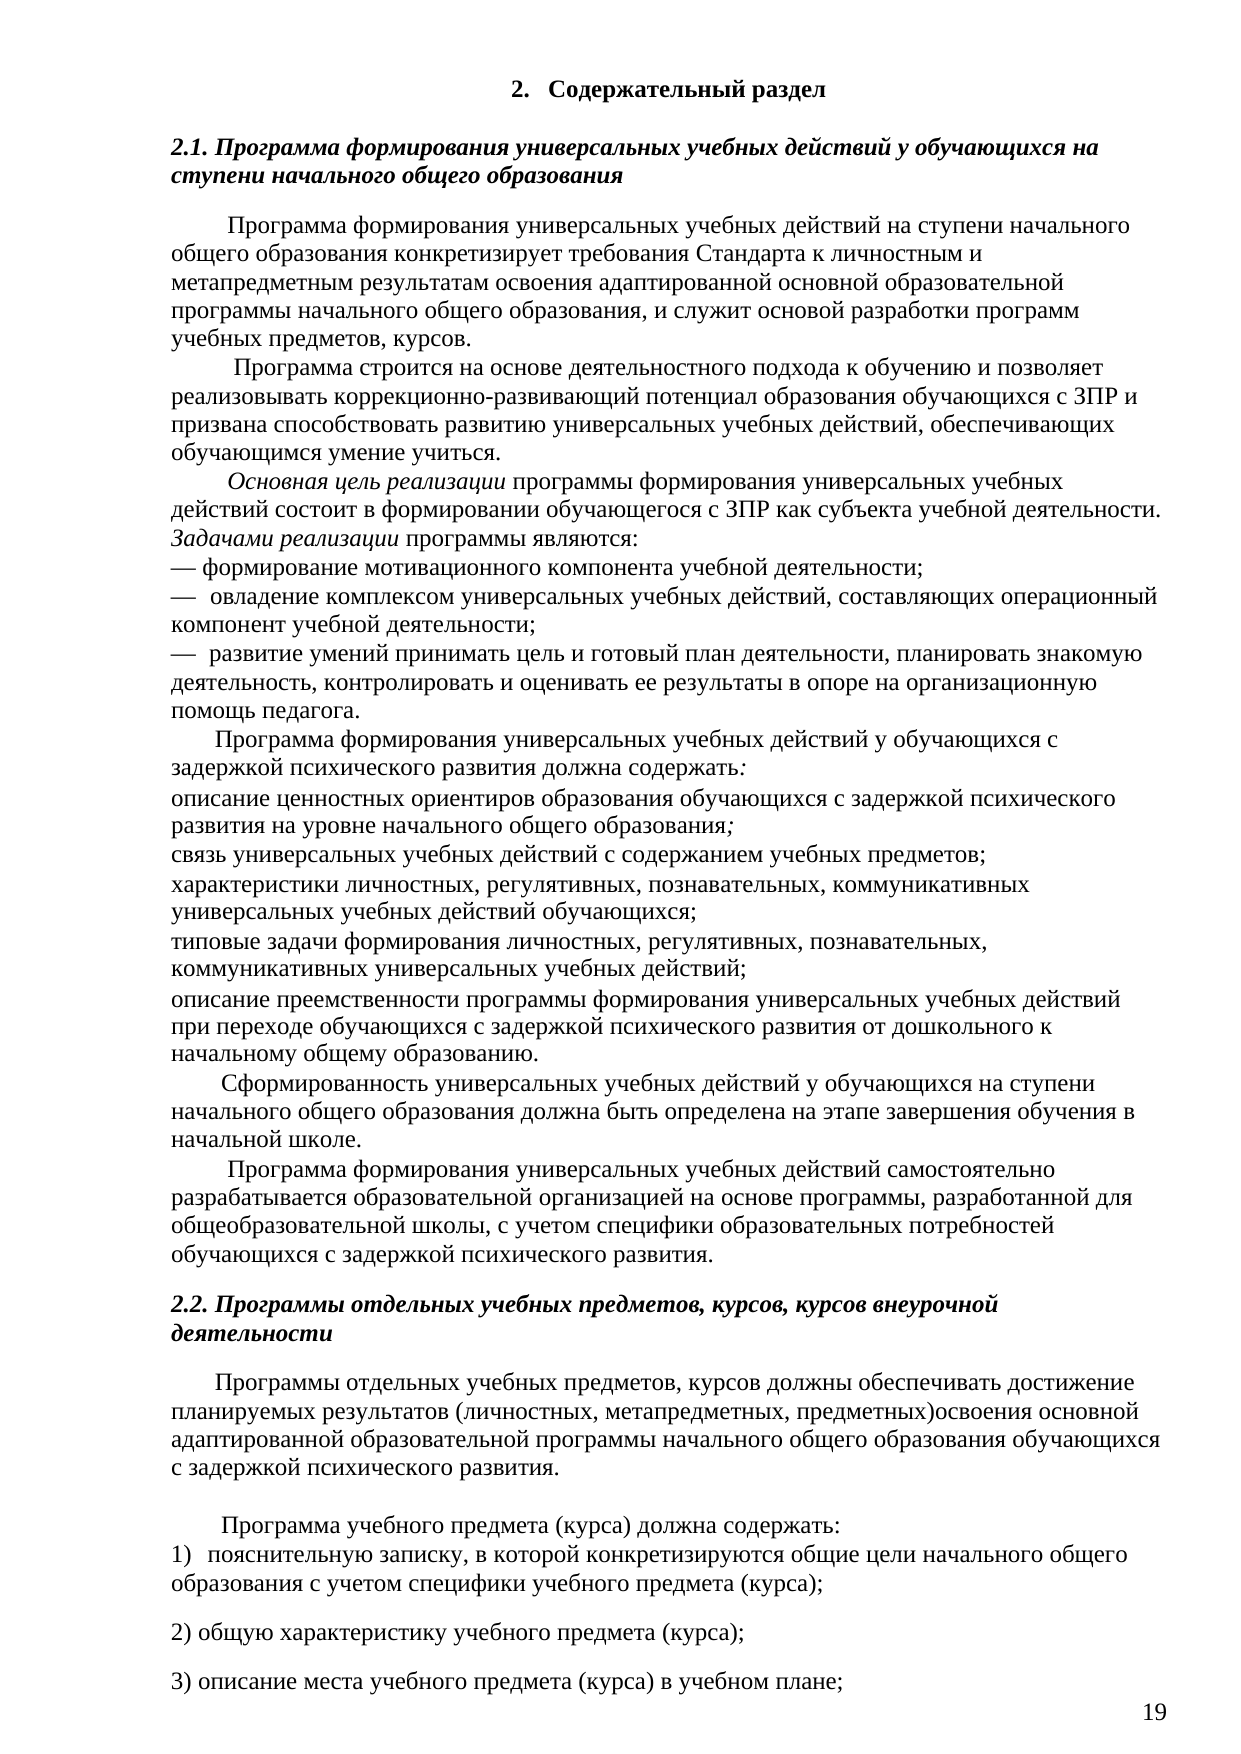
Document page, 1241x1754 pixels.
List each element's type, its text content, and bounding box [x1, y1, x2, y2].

text Программы отдельных учебных предметов, курсов должны обеспечивать достижение планируемых результатов (личностных, метапредметных, предметных)освоения основной адаптированной образовательной программы начального общего образования обучающихся с задержкой психического развития. [171, 1368, 1167, 1481]
list описание ценностных ориентиров образования обучающихся с задержкой психического развития на уровне начального общего образования; [133, 784, 1167, 838]
text Программа учебного предмета (курса) должна содержать: [221, 1510, 1167, 1539]
list описание места учебного предмета (курса) в учебном плане; [171, 1666, 1167, 1695]
list характеристики личностных, регулятивных, познавательных, коммуникативных универсальных учебных действий обучающихся; [133, 870, 1167, 924]
list пояснительную записку, в которой конкретизируются общие цели начального общего образования с учетом специфики учебного предмета (курса); [171, 1540, 1167, 1596]
text 2.2. Программы отдельных учебных предметов, курсов, курсов внеурочной деятельности [171, 1289, 1167, 1347]
list общую характеристику учебного предмета (курса); [171, 1617, 1167, 1646]
list описание преемственности программы формирования универсальных учебных действий при переходе обучающихся с задержкой психического развития от дошкольного к начальному общему образованию. [133, 985, 1167, 1067]
text Задачами реализации программы являются: [171, 523, 1167, 552]
list связь универсальных учебных действий с содержанием учебных предметов; [133, 839, 1167, 867]
list формирование мотивационного компонента учебной деятельности; [171, 552, 1167, 581]
text Программа строится на основе деятельностного подхода к обучению и позволяет реализовывать коррекционно-развивающий потенциал образования обучающихся с ЗПР и призвана способствовать развитию универсальных учебных действий, обеспечивающих обучающимся умение учиться. [171, 353, 1167, 466]
text Программа формирования универсальных учебных действий на ступени начального общего образования конкретизирует требования Стандарта к личностным и метапредметным результатам освоения адаптированной основной образовательной программы начального общего образования, и служит основой разработки программ учебных предметов, курсов. [171, 211, 1167, 352]
list Содержательный раздел [511, 74, 1167, 103]
text Основная цель реализации программы формирования универсальных учебных действий состоит в формировании обучающегося с ЗПР как субъекта учебной деятельности. [171, 468, 1167, 523]
list овладение комплексом универсальных учебных действий, составляющих операционный компонент учебной деятельности; [171, 582, 1167, 638]
text Программа формирования универсальных учебных действий у обучающихся с задержкой психического развития должна содержать: [171, 725, 1167, 781]
list типовые задачи формирования личностных, регулятивных, познавательных, коммуникативных универсальных учебных действий; [133, 928, 1167, 982]
text Сформированность универсальных учебных действий у обучающихся на ступени начального общего образования должна быть определена на этапе завершения обучения в начальной школе. [171, 1069, 1167, 1153]
text Программа формирования универсальных учебных действий самостоятельно разрабатывается образовательной организацией на основе программы, разработанной для общеобразовательной школы, с учетом специфики образовательных потребностей обучающихся с задержкой психического развития. [171, 1155, 1167, 1267]
list развитие умений принимать цель и готовый план деятельности, планировать знакомую деятельность, контролировать и оценивать ее результаты в опоре на организационную помощь педагога. [171, 639, 1167, 724]
text 2.1. Программа формирования универсальных учебных действий у обучающихся на ступени начального общего образования [171, 133, 1160, 189]
